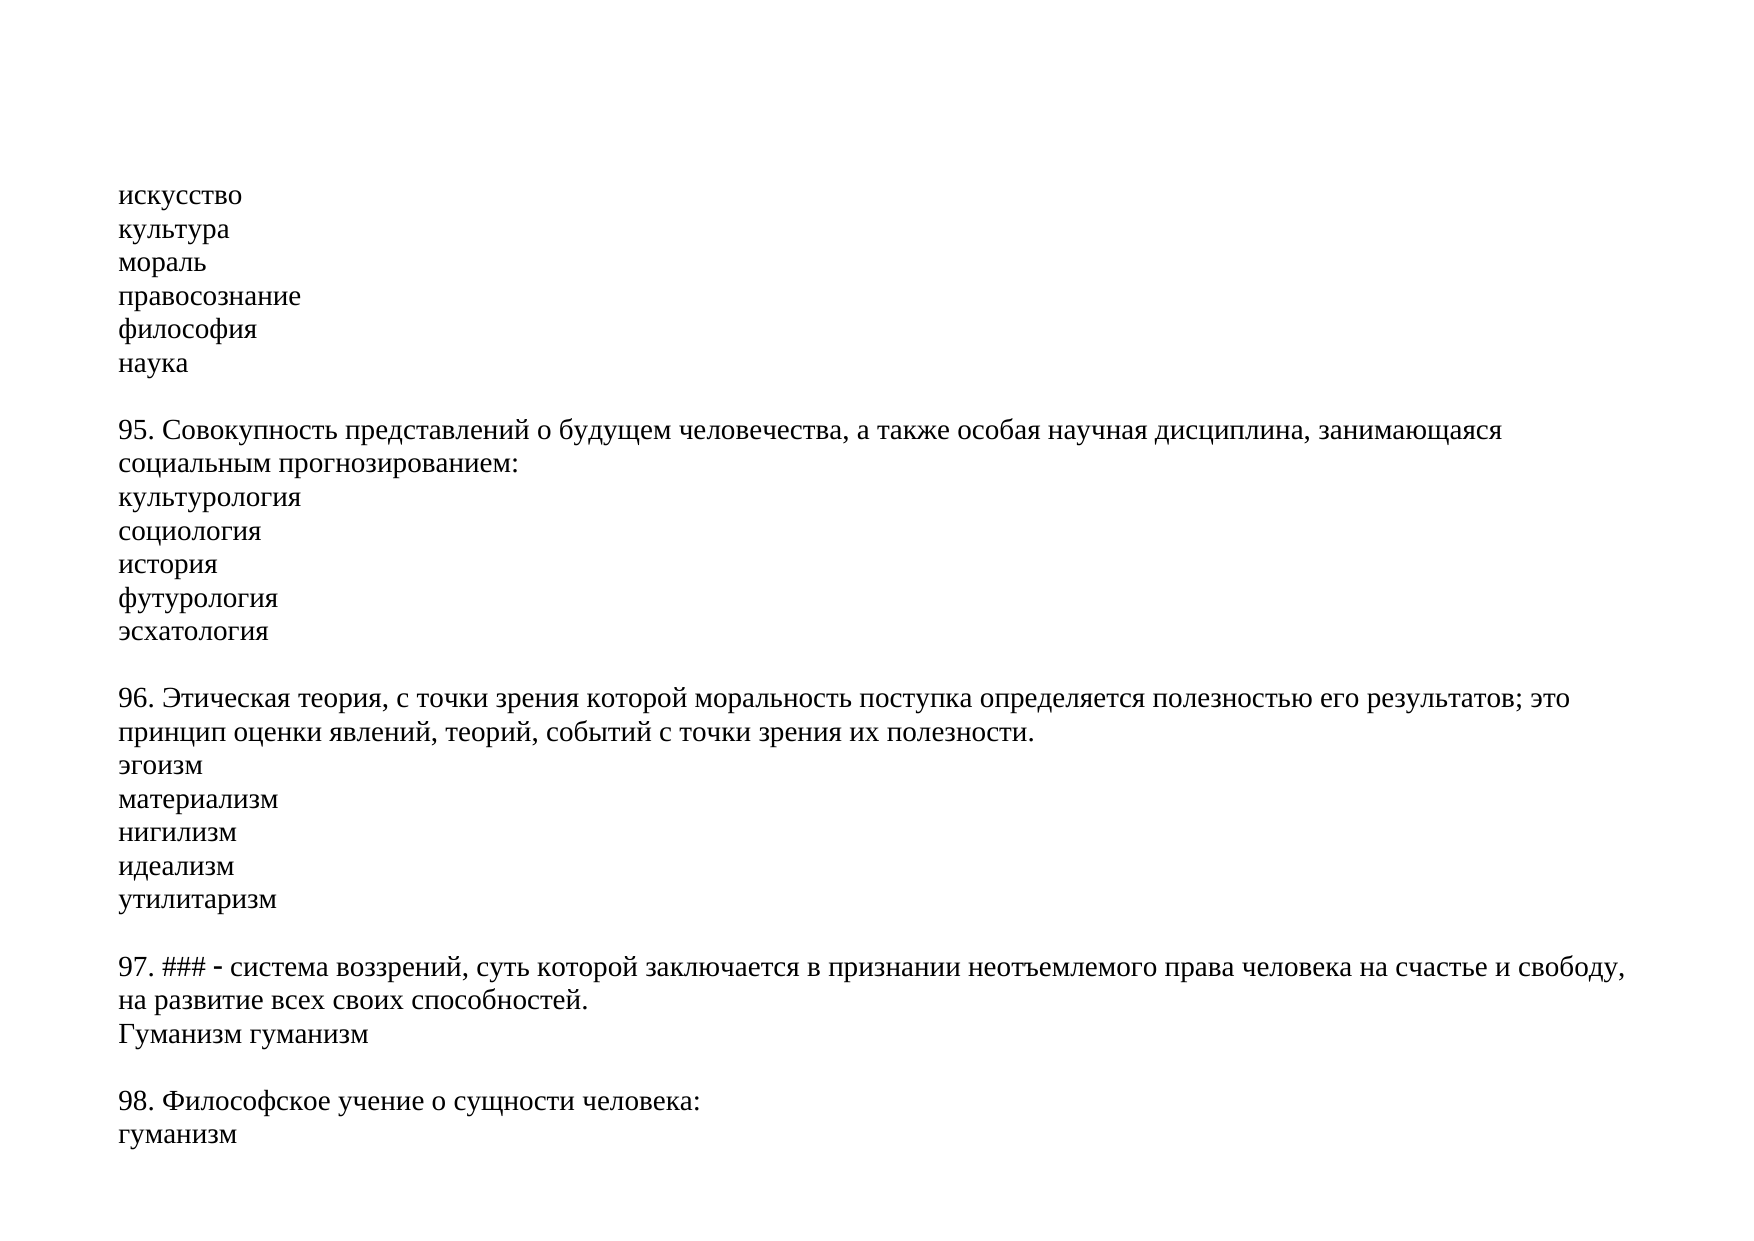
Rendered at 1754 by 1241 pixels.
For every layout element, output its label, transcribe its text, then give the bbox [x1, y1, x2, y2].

text Гуманизм гуманизм [118, 1016, 1636, 1049]
text 95. Совокупность представлений о будущем человечества, а также особая научная дисциплина, занимающаяся социальным прогнозированием: [118, 412, 1636, 479]
text культурология [118, 479, 1636, 513]
text гуманизм [118, 1116, 1636, 1150]
text история [118, 546, 1636, 580]
text социология [118, 513, 1636, 546]
text наука [118, 345, 1636, 378]
text нигилизм [118, 814, 1636, 848]
text философия [118, 311, 1636, 345]
text культура [118, 211, 1636, 244]
text искусство [118, 177, 1636, 211]
text утилитаризм [118, 882, 1636, 915]
text эгоизм [118, 747, 1636, 781]
text идеализм [118, 848, 1636, 882]
text 98. Философское учение о сущности человека: [118, 1083, 1636, 1116]
text материализм [118, 781, 1636, 814]
text футурология [118, 580, 1636, 613]
text 96. Этическая теория, с точки зрения которой моральность поступка определяется полезностью его результатов; это принцип оценки явлений, теорий, событий с точки зрения их полезности. [118, 680, 1636, 747]
text правосознание [118, 278, 1636, 311]
text мораль [118, 244, 1636, 278]
text 97. ### система воззрений, суть которой заключается в признании неотъемлемого права человека на счастье и свободу, на развитие всех своих способностей. [118, 949, 1636, 1016]
text эсхатология [118, 613, 1636, 647]
